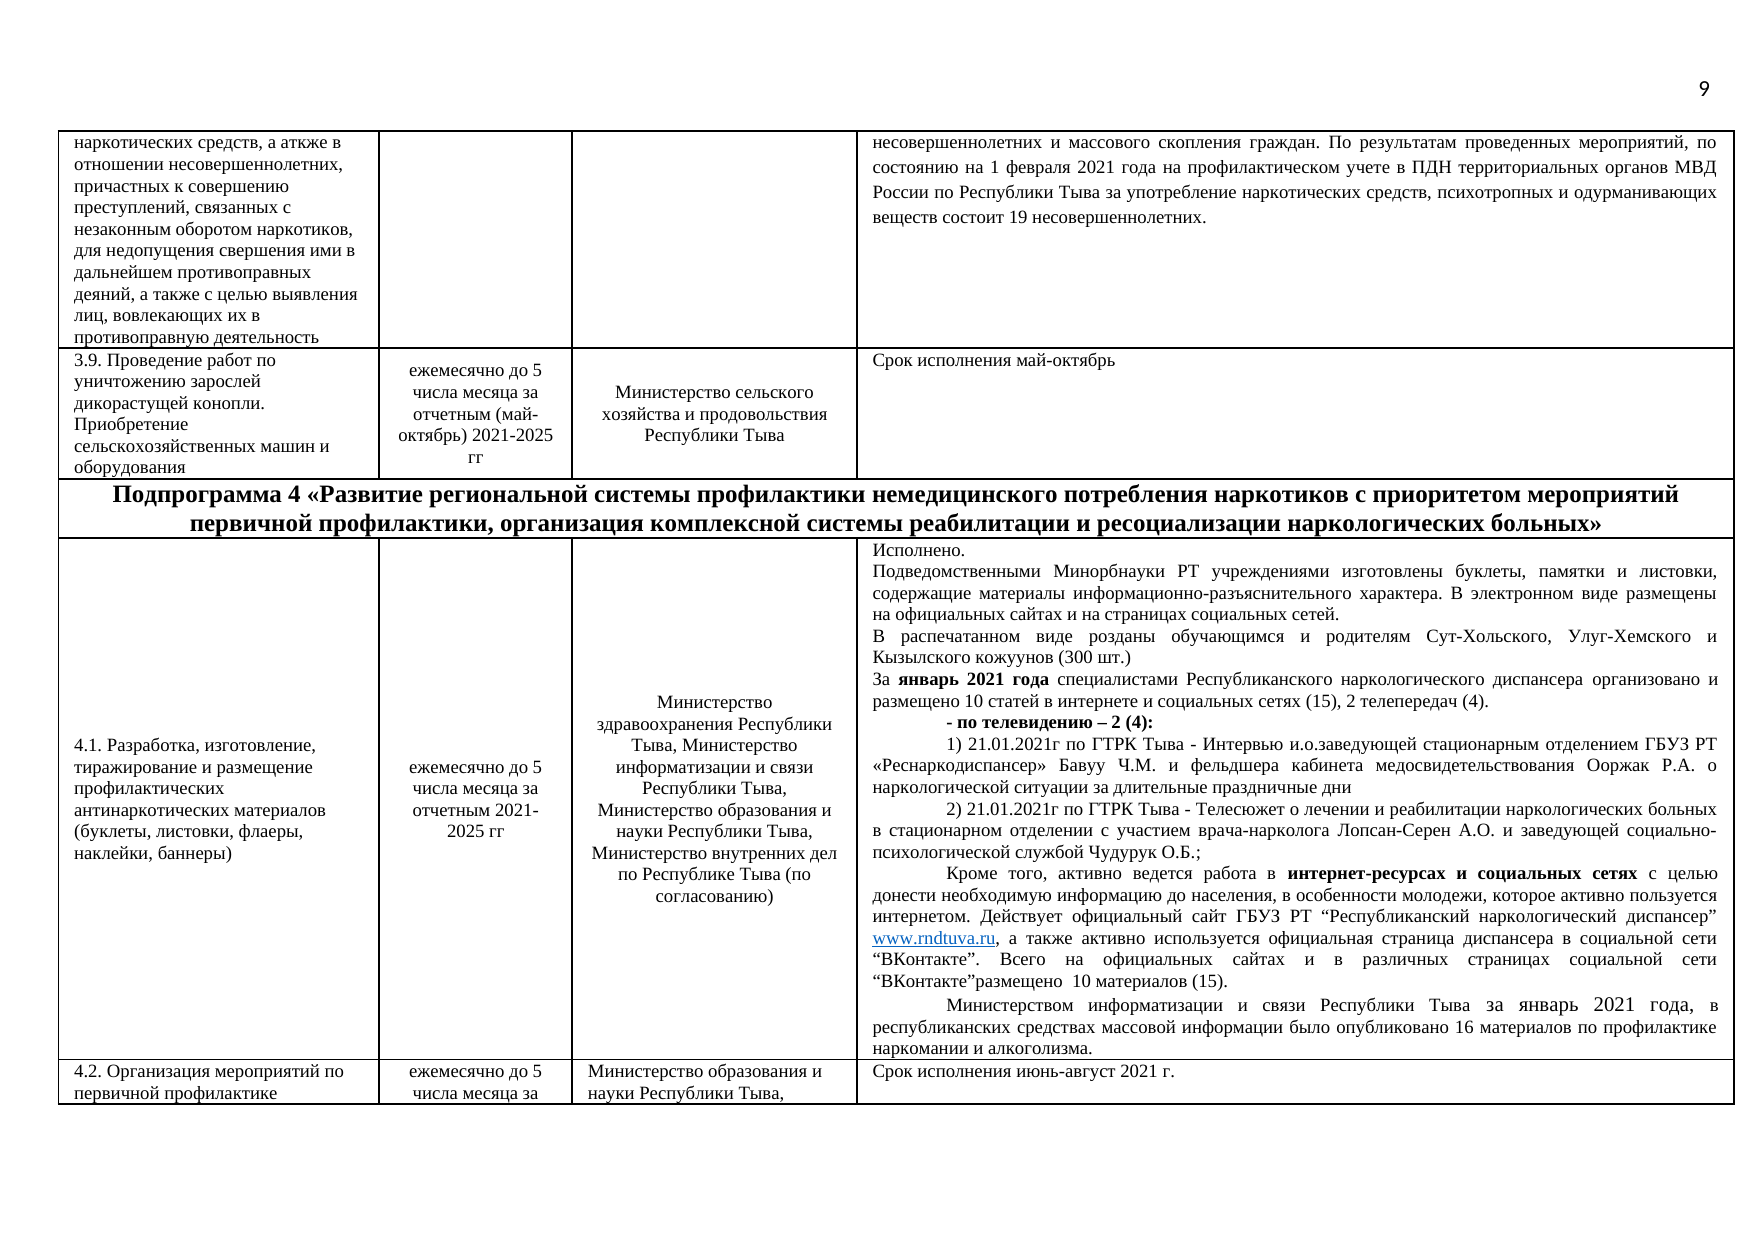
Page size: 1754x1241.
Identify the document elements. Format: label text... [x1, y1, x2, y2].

table_cell Исполнено. Подведомственными Минорбнауки РТ учреждениями изготовлены буклеты, памятки и листовки, содержащие материалы информационно-разъяснительного характера. В электронном виде размещены на официальных сайтах и на страницах социальных сетей. В распечатанном виде розданы обучающимся и родителям Сут-Хольского, Улуг-Хемского и Кызылского кожуунов (300 шт.) За январь 2021 года специалистами Республиканского наркологического диспансера организовано и размещено 10 статей в интернете и социальных сетях (15), 2 телепередач (4). - по телевидению – 2 (4): 1) 21.01.2021г по ГТРК Тыва - Интервью и.о.заведующей стационарным отделением ГБУЗ РТ «Реснаркодиспансер» Бавуу Ч.М. и фельдшера кабинета медосвидетельствования Ооржак Р.А. о наркологической ситуации за длительные праздничные дни 2) 21.01.2021г по ГТРК Тыва - Телесюжет о лечении и реабилитации наркологических больных в стационарном отделении с участием врача-нарколога Лопсан-Серен А.О. и заведующей социально-психологической службой Чудурук О.Б.; Кроме того, активно ведется работа в интернет-ресурсах и социальных сетях с целью донести необходимую информацию до населения, в особенности молодежи, которое активно пользуется интернетом. Действует официальный сайт ГБУЗ РТ “Республиканский наркологический диспансер” www.rndtuva.ru, а также активно используется официальная страница диспансера в социальной сети “ВКонтакте”. Всего на официальных сайтах и в различных страницах социальной сети “ВКонтакте”размещено 10 материалов (15). Министерством информатизации и связи Республики Тыва за январь 2021 года, в республиканских средствах массовой информации было опубликовано 16 материалов по профилактике наркомании и алкоголизма. [858, 539, 1733, 1059]
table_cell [858, 132, 1733, 347]
table_cell ежемесячно до 5 числа месяца за отчетным 2021-2025 гг [380, 539, 571, 1059]
table_cell Министерство здравоохранения Республики Тыва, Министерство информатизации и связи Республики Тыва, Министерство образования и науки Республики Тыва, Министерство внутренних дел по Республике Тыва (по согласованию) [573, 539, 856, 1059]
table_cell ежемесячно до 5 числа месяца за отчетным (май-октябрь) 2021-2025 гг [380, 349, 571, 478]
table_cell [59, 1060, 378, 1103]
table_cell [59, 132, 378, 347]
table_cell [858, 1060, 1733, 1103]
table_cell 3.9. Проведение работ по уничтожению зарослей дикорастущей конопли. Приобретение сельскохозяйственных машин и оборудования [59, 349, 378, 478]
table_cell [573, 1060, 856, 1103]
table_cell Подпрограмма 4 «Развитие региональной системы профилактики немедицинского потребления наркотиков с приоритетом мероприятий первичной профилактики, организация комплексной системы реабилитации и ресоциализации наркологических больных» [59, 480, 1733, 537]
table_cell Министерство сельского хозяйства и продовольствия Республики Тыва [573, 349, 856, 478]
table_cell 4.1. Разработка, изготовление, тиражирование и размещение профилактических антинаркотических материалов (буклеты, листовки, флаеры, наклейки, баннеры) [59, 539, 378, 1059]
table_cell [380, 132, 571, 347]
table_cell Срок исполнения май-октябрь [858, 349, 1733, 478]
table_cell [380, 1060, 571, 1103]
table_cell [573, 132, 856, 347]
